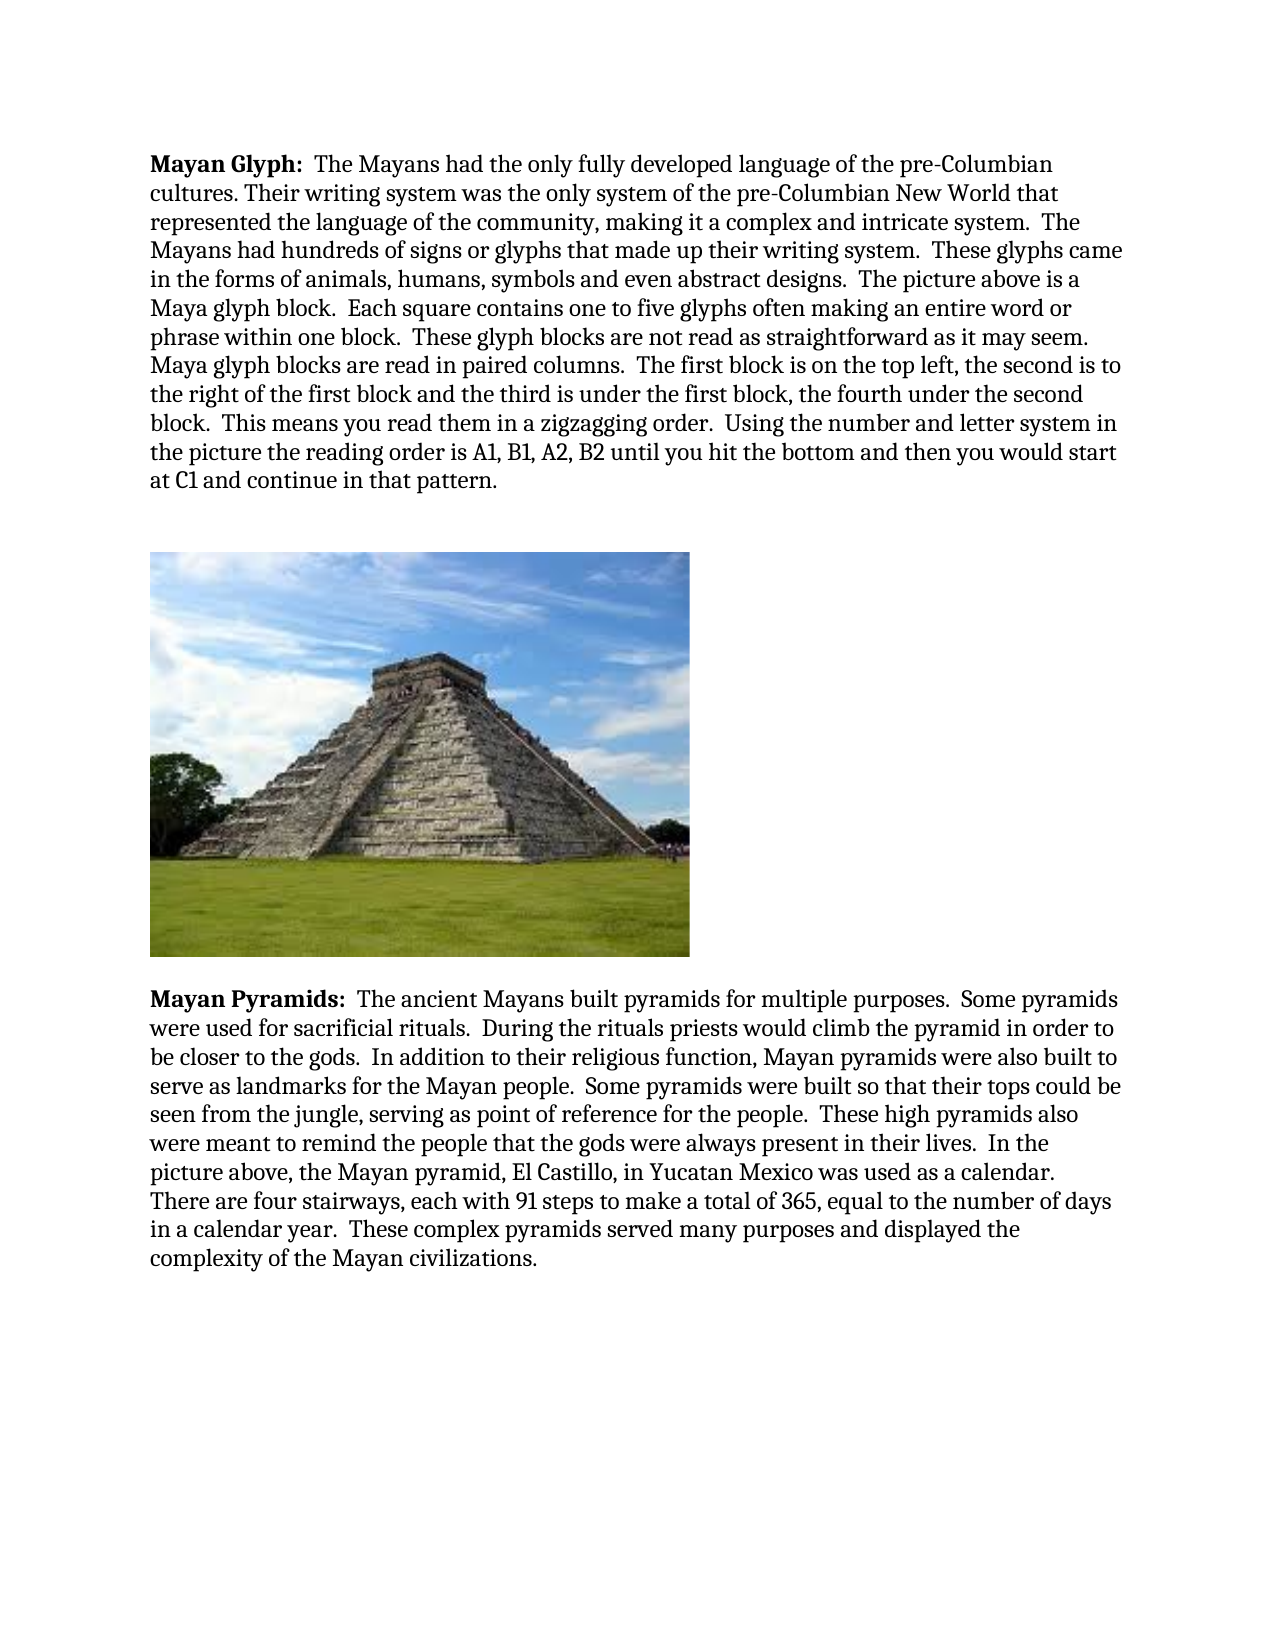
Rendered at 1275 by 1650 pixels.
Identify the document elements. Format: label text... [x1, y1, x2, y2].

text Mayan Glyph: The Mayans had the only fully developed language of the pre-Columbian cultures. Their writing system was the only system of the pre-Columbian New World that represented the language of the community, making it a complex and intricate system. The Mayans had hundreds of signs or glyphs that made up their writing system. These glyphs came in the forms of animals, humans, symbols and even abstract designs. The picture above is a Maya glyph block. Each square contains one to five glyphs often making an entire word or phrase within one block. These glyph blocks are not read as straightforward as it may seem. Maya glyph blocks are read in paired columns. The first block is on the top left, the second is to the right of the first block and the third is under the first block, the fourth under the second block. This means you read them in a zigzagging order. Using the number and letter system in the picture the reading order is A1, B1, A2, B2 until you hit the bottom and then you would start at C1 and continue in that pattern. [150, 150, 1125, 495]
text Mayan Pyramids: The ancient Mayans built pyramids for multiple purposes. Some pyramids were used for sacrificial rituals. During the rituals priests would climb the pyramid in order to be closer to the gods. In addition to their religious function, Mayan pyramids were also built to serve as landmarks for the Mayan people. Some pyramids were built so that their tops could be seen from the jungle, serving as point of reference for the people. These high pyramids also were meant to remind the people that the gods were always present in their lives. In the picture above, the Mayan pyramid, El Castillo, in Yucatan Mexico was used as a calendar. There are four stairways, each with 91 steps to make a total of 365, equal to the number of days in a calendar year. These complex pyramids served many purposes and displayed the complexity of the Mayan civilizations. [150, 985, 1125, 1273]
picture [150, 552, 690, 957]
